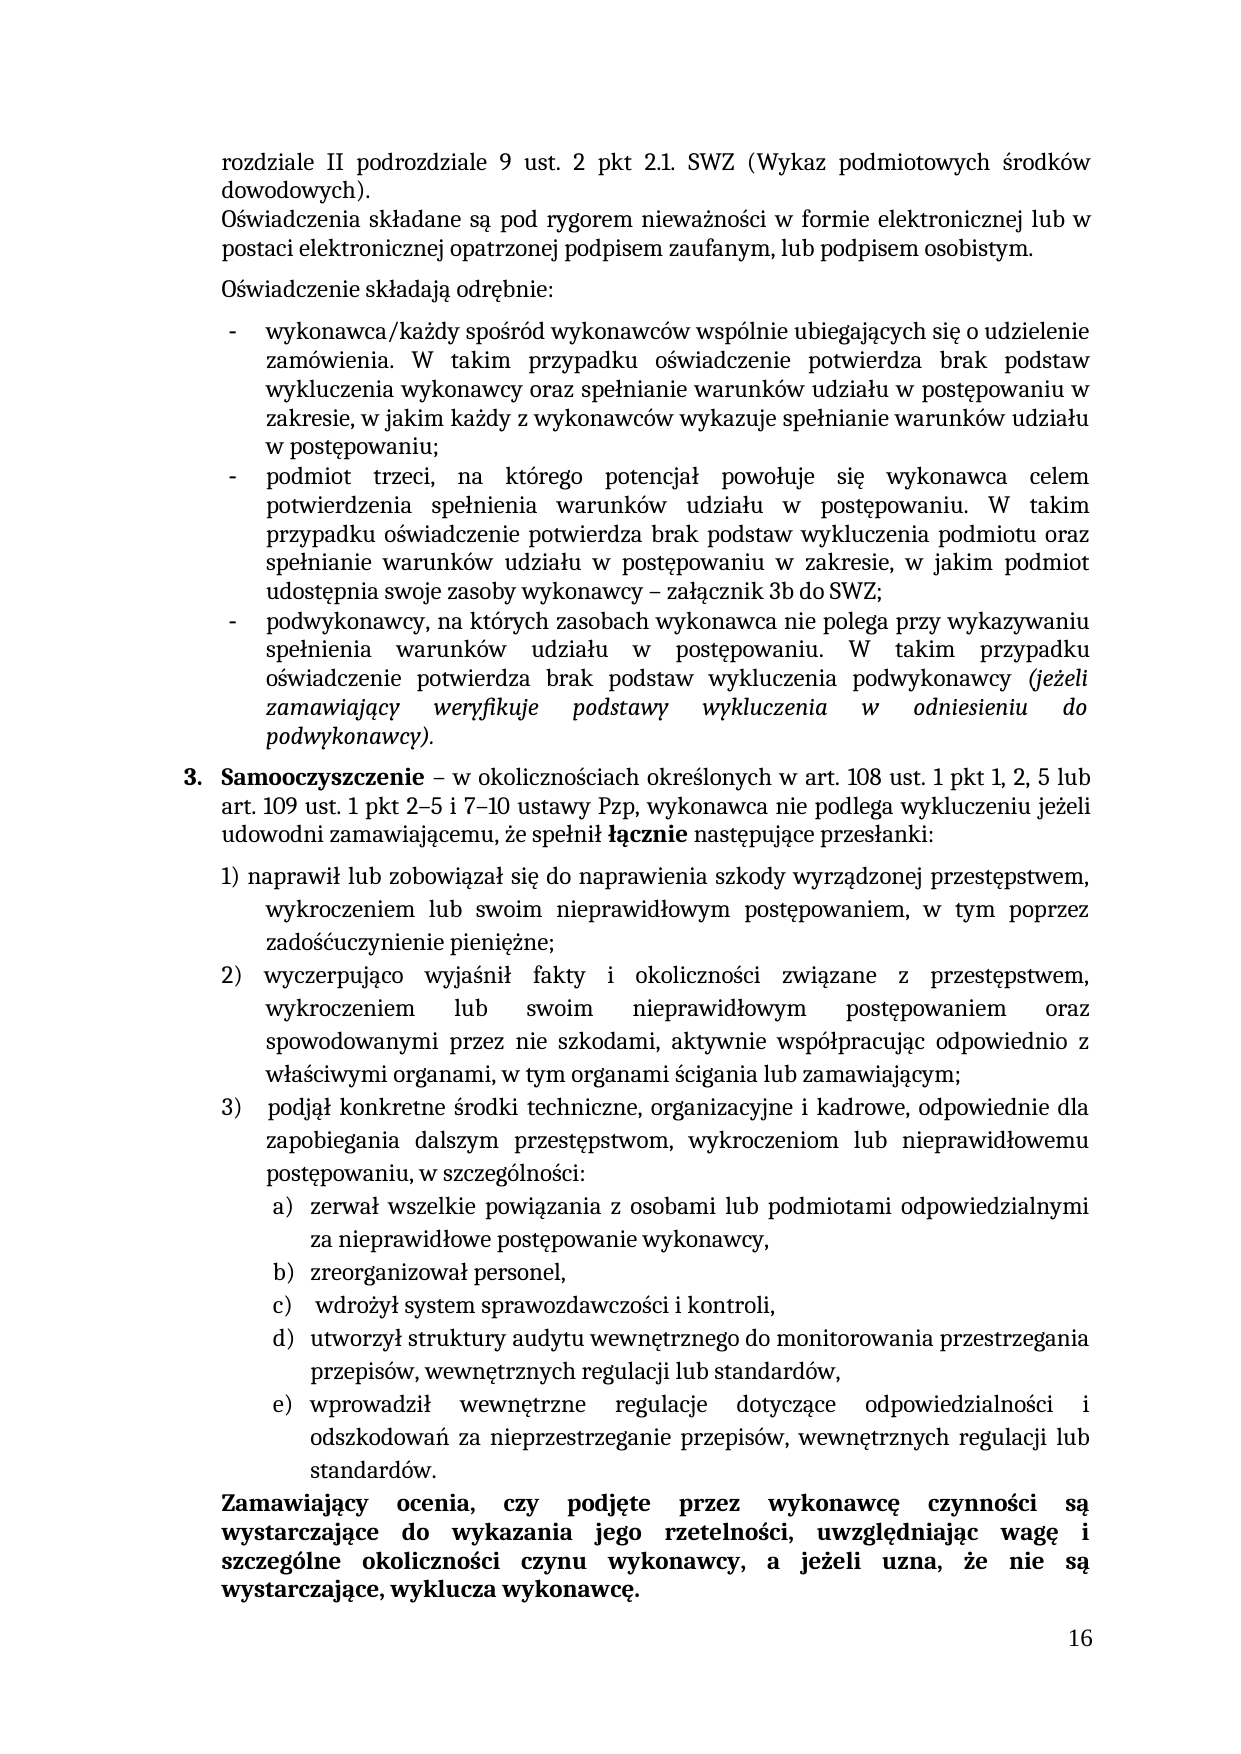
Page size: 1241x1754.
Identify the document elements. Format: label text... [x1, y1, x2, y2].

list zerwał wszelkie powiązania z osobami lub podmiotami odpowiedzialnymi za nieprawidłowe postępowanie wykonawcy, [273, 1192, 1090, 1254]
list wprowadził wewnętrzne regulacje dotyczące odpowiedzialności i odszkodowań za nieprzestrzeganie przepisów, wewnętrznych regulacji lub standardów. [273, 1390, 1090, 1485]
list wykonawca/każdy spośród wykonawców wspólnie ubiegających się o udzielenie zamówienia. W takim przypadku oświadczenie potwierdza brak podstaw wykluczenia wykonawcy oraz spełnianie warunków udziału w postępowaniu w zakresie, w jakim każdy z wykonawców wykazuje spełnianie warunków udziału w postępowaniu; [228, 316, 1091, 461]
text 3) podjął konkretne środki techniczne, organizacyjne i kadrowe, odpowiednie dla zapobiegania dalszym przestępstwom, wykroczeniom lub nieprawidłowemu postępowaniu, w szczególności: [221, 1093, 1090, 1188]
list Samooczyszczenie – w okolicznościach określonych w art. 108 ust. 1 pkt 1, 2, 5 lub art. 109 ust. 1 pkt 2–5 i 7–10 ustawy Pzp, wykonawca nie podlega wykluczeniu jeżeli udowodni zamawiającemu, że spełnił łącznie następujące przesłanki: [184, 763, 1093, 849]
list zreorganizował personel, [273, 1258, 1090, 1287]
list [184, 148, 1093, 205]
list podwykonawcy, na których zasobach wykonawca nie polega przy wykazywaniu spełnienia warunków udziału w postępowaniu. W takim przypadku oświadczenie potwierdza brak podstaw wykluczenia podwykonawcy (jeżeli zamawiający weryfikuje podstawy wykluczenia w odniesieniu do podwykonawcy). [228, 606, 1091, 750]
list utworzył struktury audytu wewnętrznego do monitorowania przestrzegania przepisów, wewnętrznych regulacji lub standardów, [273, 1324, 1090, 1386]
text Oświadczenie składają odrębnie: [221, 275, 1093, 304]
list wdrożył system sprawozdawczości i kontroli, [273, 1291, 1090, 1320]
text Zamawiający ocenia, czy podjęte przez wykonawcę czynności są wystarczające do wykazania jego rzetelności, uwzględniając wagę i szczególne okoliczności czynu wykonawcy, a jeżeli uzna, że nie są wystarczające, wyklucza wykonawcę. [221, 1489, 1091, 1604]
text 1) naprawił lub zobowiązał się do naprawienia szkody wyrządzonej przestępstwem, wykroczeniem lub swoim nieprawidłowym postępowaniem, w tym poprzez zadośćuczynienie pieniężne; [221, 862, 1090, 956]
text 2) wyczerpująco wyjaśnił fakty i okoliczności związane z przestępstwem, wykroczeniem lub swoim nieprawidłowym postępowaniem oraz spowodowanymi przez nie szkodami, aktywnie współpracując odpowiednio z właściwymi organami, w tym organami ścigania lub zamawiającym; [221, 961, 1090, 1088]
text Oświadczenia składane są pod rygorem nieważności w formie elektronicznej lub w postaci elektronicznej opatrzonej podpisem zaufanym, lub podpisem osobistym. [221, 205, 1093, 263]
list podmiot trzeci, na którego potencjał powołuje się wykonawca celem potwierdzenia spełnienia warunków udziału w postępowaniu. W takim przypadku oświadczenie potwierdza brak podstaw wykluczenia podmiotu oraz spełnianie warunków udziału w postępowaniu w zakresie, w jakim podmiot udostępnia swoje zasoby wykonawcy – załącznik 3b do SWZ; [228, 461, 1091, 606]
